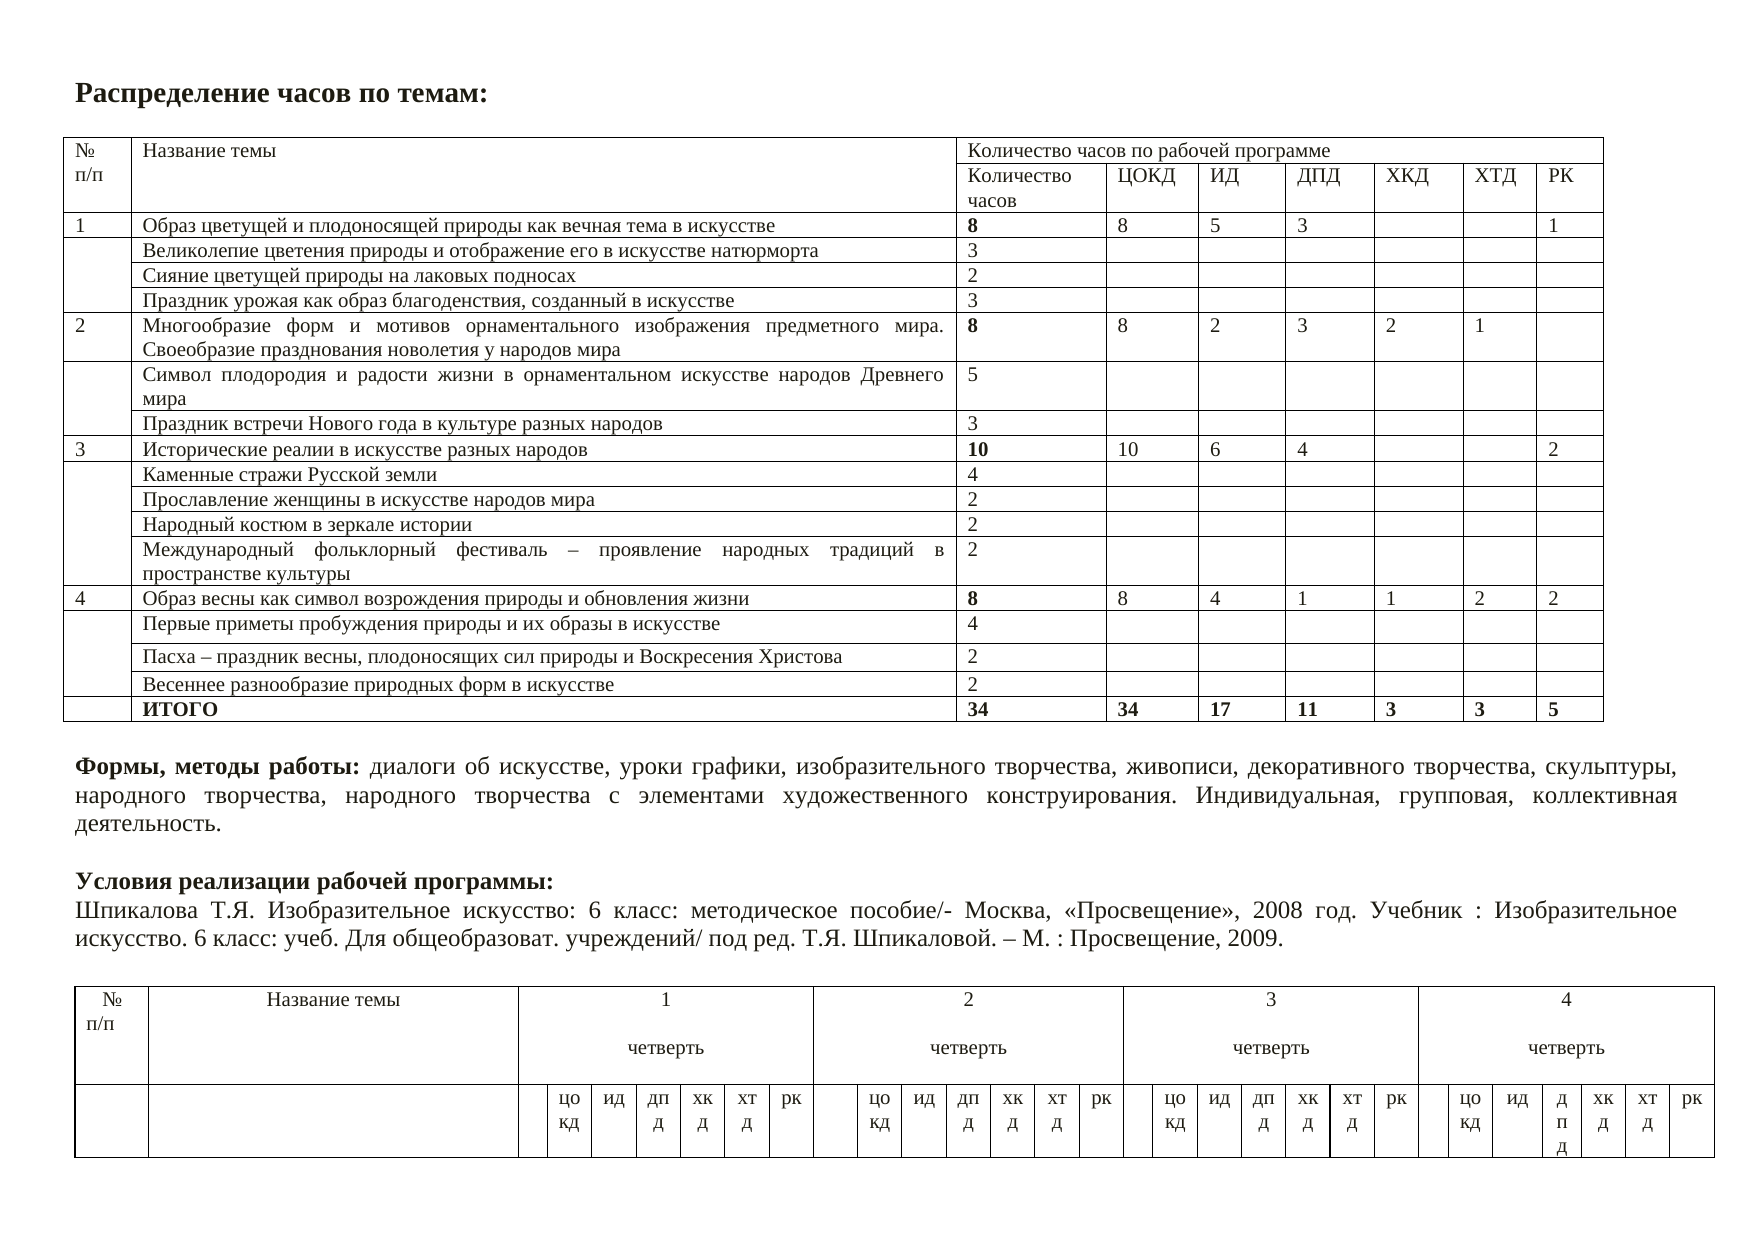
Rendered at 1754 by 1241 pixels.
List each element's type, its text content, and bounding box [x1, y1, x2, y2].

table_header Количество часов по рабочей программе [957, 138, 1603, 162]
table_cell 10 [1107, 436, 1198, 461]
table_cell [1464, 462, 1536, 486]
table_cell [1419, 1085, 1448, 1157]
table_cell [1464, 436, 1536, 461]
table_cell [1375, 537, 1463, 585]
table_header Название темы [149, 987, 518, 1084]
table_cell рк [1375, 1085, 1418, 1157]
table_cell [1286, 238, 1374, 262]
table_cell [1537, 362, 1603, 410]
table_cell 1 [1286, 586, 1374, 610]
table_cell [1375, 487, 1463, 511]
table_cell [1199, 537, 1285, 585]
table_cell [1199, 263, 1285, 287]
table_cell [1537, 611, 1603, 643]
table_cell [1286, 462, 1374, 486]
table_cell дпд [1543, 1085, 1581, 1157]
table_cell рк [770, 1085, 813, 1157]
table_cell хкд [1286, 1085, 1329, 1157]
table_header 4 четверть [1419, 987, 1714, 1084]
table_cell [76, 1085, 148, 1157]
table_cell 1 [1464, 313, 1536, 361]
table_cell [1464, 263, 1536, 287]
table_cell ид [592, 1085, 636, 1157]
table_cell 2 [1464, 586, 1536, 610]
table_cell [1107, 487, 1198, 511]
table_cell [1537, 263, 1603, 287]
table_cell хтд [1331, 1085, 1374, 1157]
table_cell [1286, 611, 1374, 643]
table_cell 6 [1199, 436, 1285, 461]
table_cell [1537, 288, 1603, 312]
table_cell 17 [1199, 697, 1285, 721]
table_cell 3 [957, 238, 1106, 262]
table_cell 8 [1107, 313, 1198, 361]
table_cell [64, 362, 131, 435]
table_cell [1199, 512, 1285, 536]
table_cell 1 [1537, 213, 1603, 237]
table_cell 2 [957, 644, 1106, 671]
table_cell Символ плодородия и радости жизни в орнаментальном искусстве народов Древнего мира [132, 362, 956, 410]
table_cell 3 [957, 411, 1106, 435]
table_cell [519, 1085, 547, 1157]
table_cell Сияние цветущей природы на лаковых подносах [132, 263, 956, 287]
table_cell цокд [1153, 1085, 1197, 1157]
table_cell дпд [637, 1085, 680, 1157]
table_cell [1107, 362, 1198, 410]
table_cell [64, 611, 131, 696]
table_header № п/п [64, 138, 131, 212]
table_cell 8 [957, 313, 1106, 361]
table_cell [1107, 462, 1198, 486]
table_cell ХТД [1464, 164, 1536, 212]
table_cell [64, 462, 131, 585]
table_cell Праздник встречи Нового года в культуре разных народов [132, 411, 956, 435]
table_cell [1537, 537, 1603, 585]
table_cell [1464, 512, 1536, 536]
table_cell 34 [1107, 697, 1198, 721]
table_cell [1199, 487, 1285, 511]
table_cell ДПД [1286, 164, 1374, 212]
table_cell [1286, 362, 1374, 410]
table_cell ЦОКД [1107, 164, 1198, 212]
table_cell [1107, 512, 1198, 536]
table_cell 5 [1537, 697, 1603, 721]
table_cell 4 [957, 462, 1106, 486]
table_cell [1286, 644, 1374, 671]
table_cell [1464, 288, 1536, 312]
table_cell [1375, 644, 1463, 671]
table_cell [1537, 462, 1603, 486]
table_cell 4 [957, 611, 1106, 643]
table_cell ид [1493, 1085, 1542, 1157]
table_cell [1375, 512, 1463, 536]
table_cell [1107, 537, 1198, 585]
table_cell 3 [1286, 213, 1374, 237]
table_cell 4 [64, 586, 131, 610]
table_cell цокд [858, 1085, 901, 1157]
table_cell РК [1537, 164, 1603, 212]
table_cell 2 [957, 672, 1106, 696]
table_cell [1107, 672, 1198, 696]
table_cell 2 [1537, 436, 1603, 461]
table_cell [1464, 537, 1536, 585]
table_cell 2 [957, 487, 1106, 511]
table_cell хтд [1626, 1085, 1669, 1157]
table_cell [1107, 288, 1198, 312]
table_header 1 четверть [519, 987, 813, 1084]
table_cell [1199, 672, 1285, 696]
table_cell 1 [1375, 586, 1463, 610]
table_header 2 четверть [814, 987, 1123, 1084]
table_cell [1375, 611, 1463, 643]
table_cell [1375, 462, 1463, 486]
table_cell цокд [548, 1085, 591, 1157]
table_cell ХКД [1375, 164, 1463, 212]
table_cell 8 [957, 586, 1106, 610]
table_cell [1375, 238, 1463, 262]
table_cell [1464, 611, 1536, 643]
table_cell [1464, 238, 1536, 262]
table_cell [64, 238, 131, 312]
table_cell [149, 1085, 518, 1157]
table_cell 3 [1286, 313, 1374, 361]
table_cell рк [1080, 1085, 1123, 1157]
table_cell Первые приметы пробуждения природы и их образы в искусстве [132, 611, 956, 643]
table_cell 8 [1107, 586, 1198, 610]
table_cell 2 [1537, 586, 1603, 610]
table_cell [1286, 263, 1374, 287]
table_cell 1 [64, 213, 131, 237]
table_header 3 четверть [1124, 987, 1418, 1084]
table_cell [1375, 411, 1463, 435]
table_cell [1537, 411, 1603, 435]
table_cell хкд [1582, 1085, 1625, 1157]
table_cell цокд [1449, 1085, 1492, 1157]
table_cell Многообразие форм и мотивов орнаментального изображения предметного мира. Своеобразие празднования новолетия у народов мира [132, 313, 956, 361]
table_cell 2 [1375, 313, 1463, 361]
table_cell [1107, 611, 1198, 643]
table_cell ид [1198, 1085, 1241, 1157]
table_cell [1199, 644, 1285, 671]
table_cell 5 [957, 362, 1106, 410]
table_cell 3 [1464, 697, 1536, 721]
table_cell [1375, 436, 1463, 461]
table_cell хтд [1035, 1085, 1079, 1157]
table_cell хкд [991, 1085, 1034, 1157]
table_cell [1286, 537, 1374, 585]
table_cell 10 [957, 436, 1106, 461]
table_cell 34 [957, 697, 1106, 721]
table_cell [1107, 411, 1198, 435]
table_cell 3 [64, 436, 131, 461]
table_cell [1375, 288, 1463, 312]
table_cell Количество часов [957, 164, 1106, 212]
table_cell [1537, 512, 1603, 536]
table_cell [1464, 213, 1536, 237]
table_cell дпд [1242, 1085, 1285, 1157]
table_cell [1199, 238, 1285, 262]
table_cell [1464, 672, 1536, 696]
table_cell 2 [957, 263, 1106, 287]
table_cell 4 [1286, 436, 1374, 461]
table_cell [1464, 362, 1536, 410]
table_cell [1375, 672, 1463, 696]
table_cell 2 [957, 512, 1106, 536]
table_cell [1199, 288, 1285, 312]
table_cell ид [902, 1085, 946, 1157]
table_cell [1199, 611, 1285, 643]
table_cell [1199, 462, 1285, 486]
table_cell Международный фольклорный фестиваль – проявление народных традиций в пространстве культуры [132, 537, 956, 585]
table_cell 2 [1199, 313, 1285, 361]
table_cell Образ весны как символ возрождения природы и обновления жизни [132, 586, 956, 610]
table_cell [1199, 411, 1285, 435]
table_cell [1107, 263, 1198, 287]
table_cell [1464, 487, 1536, 511]
table_cell [1286, 672, 1374, 696]
table_cell рк [1670, 1085, 1714, 1157]
table_cell [1537, 487, 1603, 511]
table_cell 3 [957, 288, 1106, 312]
table_cell Великолепие цветения природы и отображение его в искусстве натюрморта [132, 238, 956, 262]
table_cell [1107, 238, 1198, 262]
table_cell хтд [725, 1085, 769, 1157]
table_cell 4 [1199, 586, 1285, 610]
text Шпикалова Т.Я. Изобразительное искусство: 6 класс: методическое пособие/- Москва, «Просвещение», 2008 год. Учебник : Изобразительное искусство. 6 класс: учеб. Для общеобразоват. учреждений/ под ред. Т.Я. Шпикаловой. – М. : Просвещение, 2009. [75, 895, 1679, 952]
table_cell ИД [1199, 164, 1285, 212]
table_cell Прославление женщины в искусстве народов мира [132, 487, 956, 511]
table_cell [1286, 512, 1374, 536]
table_cell [1375, 263, 1463, 287]
table_cell Праздник урожая как образ благоденствия, созданный в искусстве [132, 288, 956, 312]
table_header № п/п [76, 987, 148, 1084]
text Формы, методы работы: диалоги об искусстве, уроки графики, изобразительного творчества, живописи, декоративного творчества, скульптуры, народного творчества, народного творчества с элементами художественного конструирования. Индивидуальная, групповая, коллективная деятельность. [75, 751, 1679, 837]
table_cell [1464, 411, 1536, 435]
table_cell [1375, 362, 1463, 410]
text Распределение часов по темам: [75, 75, 1679, 108]
table_cell 8 [957, 213, 1106, 237]
table_cell хкд [681, 1085, 724, 1157]
table_cell Каменные стражи Русской земли [132, 462, 956, 486]
table_cell [1537, 644, 1603, 671]
table_header Название темы [132, 138, 956, 212]
table_cell Пасха – праздник весны, плодоносящих сил природы и Воскресения Христова [132, 644, 956, 671]
table_cell [1537, 672, 1603, 696]
table_cell [1537, 238, 1603, 262]
table_cell ИТОГО [132, 697, 956, 721]
table_cell Весеннее разнообразие природных форм в искусстве [132, 672, 956, 696]
table_cell Исторические реалии в искусстве разных народов [132, 436, 956, 461]
table_cell [1464, 644, 1536, 671]
table_cell 2 [957, 537, 1106, 585]
table_cell дпд [947, 1085, 990, 1157]
table_cell [1286, 411, 1374, 435]
table_cell Народный костюм в зеркале истории [132, 512, 956, 536]
table_cell [1375, 213, 1463, 237]
table_cell [1286, 288, 1374, 312]
table_cell Образ цветущей и плодоносящей природы как вечная тема в искусстве [132, 213, 956, 237]
table_cell [1107, 644, 1198, 671]
table_cell [1537, 313, 1603, 361]
table_cell 5 [1199, 213, 1285, 237]
table_cell 3 [1375, 697, 1463, 721]
table_cell [1286, 487, 1374, 511]
text Условия реализации рабочей программы: [75, 866, 1679, 895]
table_cell 11 [1286, 697, 1374, 721]
table_cell 8 [1107, 213, 1198, 237]
table_cell [814, 1085, 857, 1157]
table_cell [64, 697, 131, 721]
table_cell [1124, 1085, 1152, 1157]
table_cell [1199, 362, 1285, 410]
table_cell 2 [64, 313, 131, 361]
